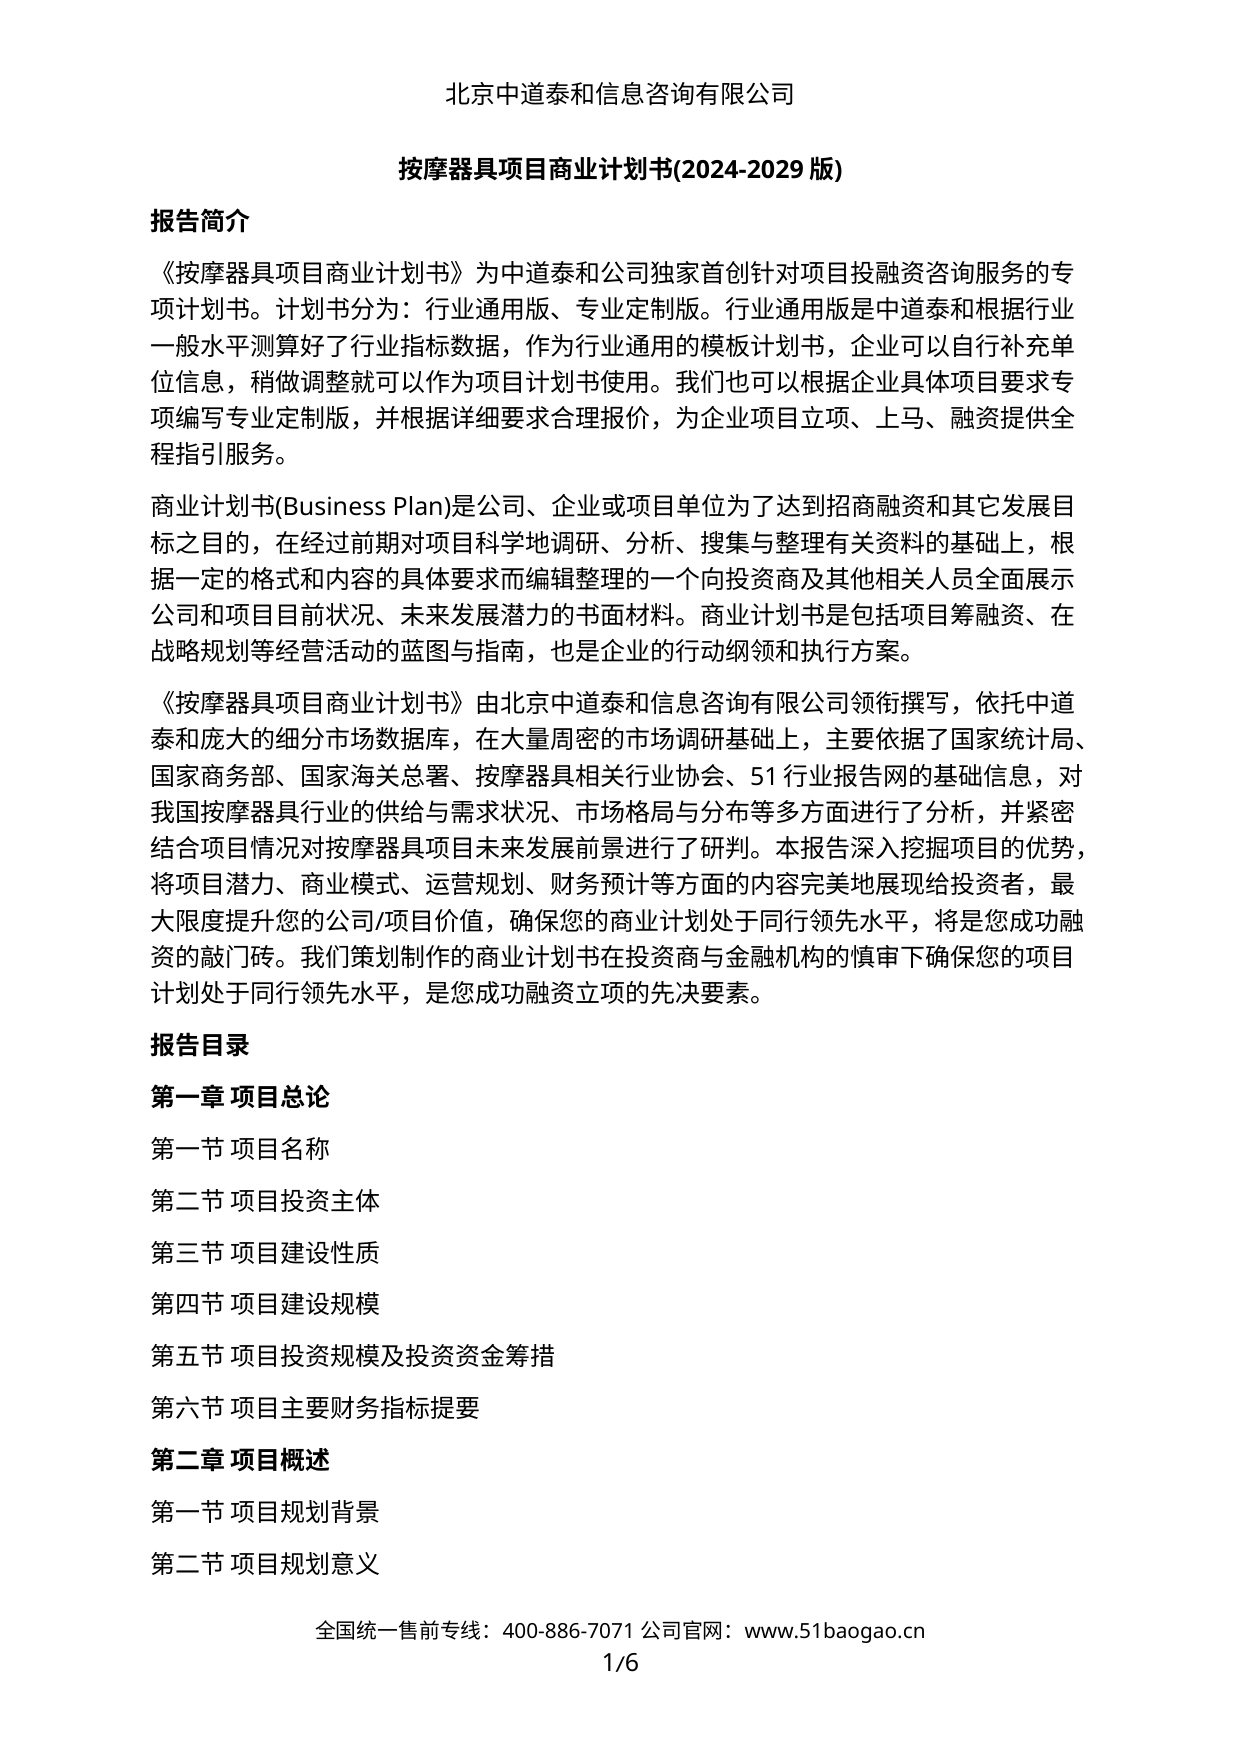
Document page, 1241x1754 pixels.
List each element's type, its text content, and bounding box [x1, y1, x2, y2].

text 报告简介 [150, 202, 1090, 238]
text 报告目录 [150, 1026, 1090, 1062]
text 第五节 项目投资规模及投资资金筹措 [150, 1337, 1090, 1373]
text 第二章 项目概述 [150, 1441, 1090, 1477]
text 《按摩器具项目商业计划书》由北京中道泰和信息咨询有限公司领衔撰写，依托中道泰和庞大的细分市场数据库，在大量周密的市场调研基础上，主要依据了国家统计局、国家商务部、国家海关总署、按摩器具相关行业协会、51行业报告网的基础信息，对我国按摩器具行业的供给与需求状况、市场格局与分布等多方面进行了分析，并紧密结合项目情况对按摩器具项目未来发展前景进行了研判。本报告深入挖掘项目的优势，将项目潜力、商业模式、运营规划、财务预计等方面的内容完美地展现给投资者，最大限度提升您的公司/项目价值，确保您的商业计划处于同行领先水平，将是您成功融资的敲门砖。我们策划制作的商业计划书在投资商与金融机构的慎审下确保您的项目计划处于同行领先水平，是您成功融资立项的先决要素。 [150, 684, 1090, 1010]
text 按摩器具项目商业计划书(2024-2029版) [150, 150, 1090, 186]
text 第四节 项目建设规模 [150, 1285, 1090, 1321]
text 第六节 项目主要财务指标提要 [150, 1389, 1090, 1425]
text 第一节 项目规划背景 [150, 1492, 1090, 1529]
text 第一节 项目名称 [150, 1129, 1090, 1166]
text 第一章 项目总论 [150, 1077, 1090, 1114]
text 商业计划书(Business Plan)是公司、企业或项目单位为了达到招商融资和其它发展目标之目的，在经过前期对项目科学地调研、分析、搜集与整理有关资料的基础上，根据一定的格式和内容的具体要求而编辑整理的一个向投资商及其他相关人员全面展示公司和项目目前状况、未来发展潜力的书面材料。商业计划书是包括项目筹融资、在战略规划等经营活动的蓝图与指南，也是企业的行动纲领和执行方案。 [150, 487, 1090, 668]
text 第三节 项目建设性质 [150, 1233, 1090, 1269]
text 第二节 项目规划意义 [150, 1544, 1090, 1581]
text 第二节 项目投资主体 [150, 1181, 1090, 1217]
text 《按摩器具项目商业计划书》为中道泰和公司独家首创针对项目投融资咨询服务的专项计划书。计划书分为：行业通用版、专业定制版。行业通用版是中道泰和根据行业一般水平测算好了行业指标数据，作为行业通用的模板计划书，企业可以自行补充单位信息，稍做调整就可以作为项目计划书使用。我们也可以根据企业具体项目要求专项编写专业定制版，并根据详细要求合理报价，为企业项目立项、上马、融资提供全程指引服务。 [150, 254, 1090, 471]
